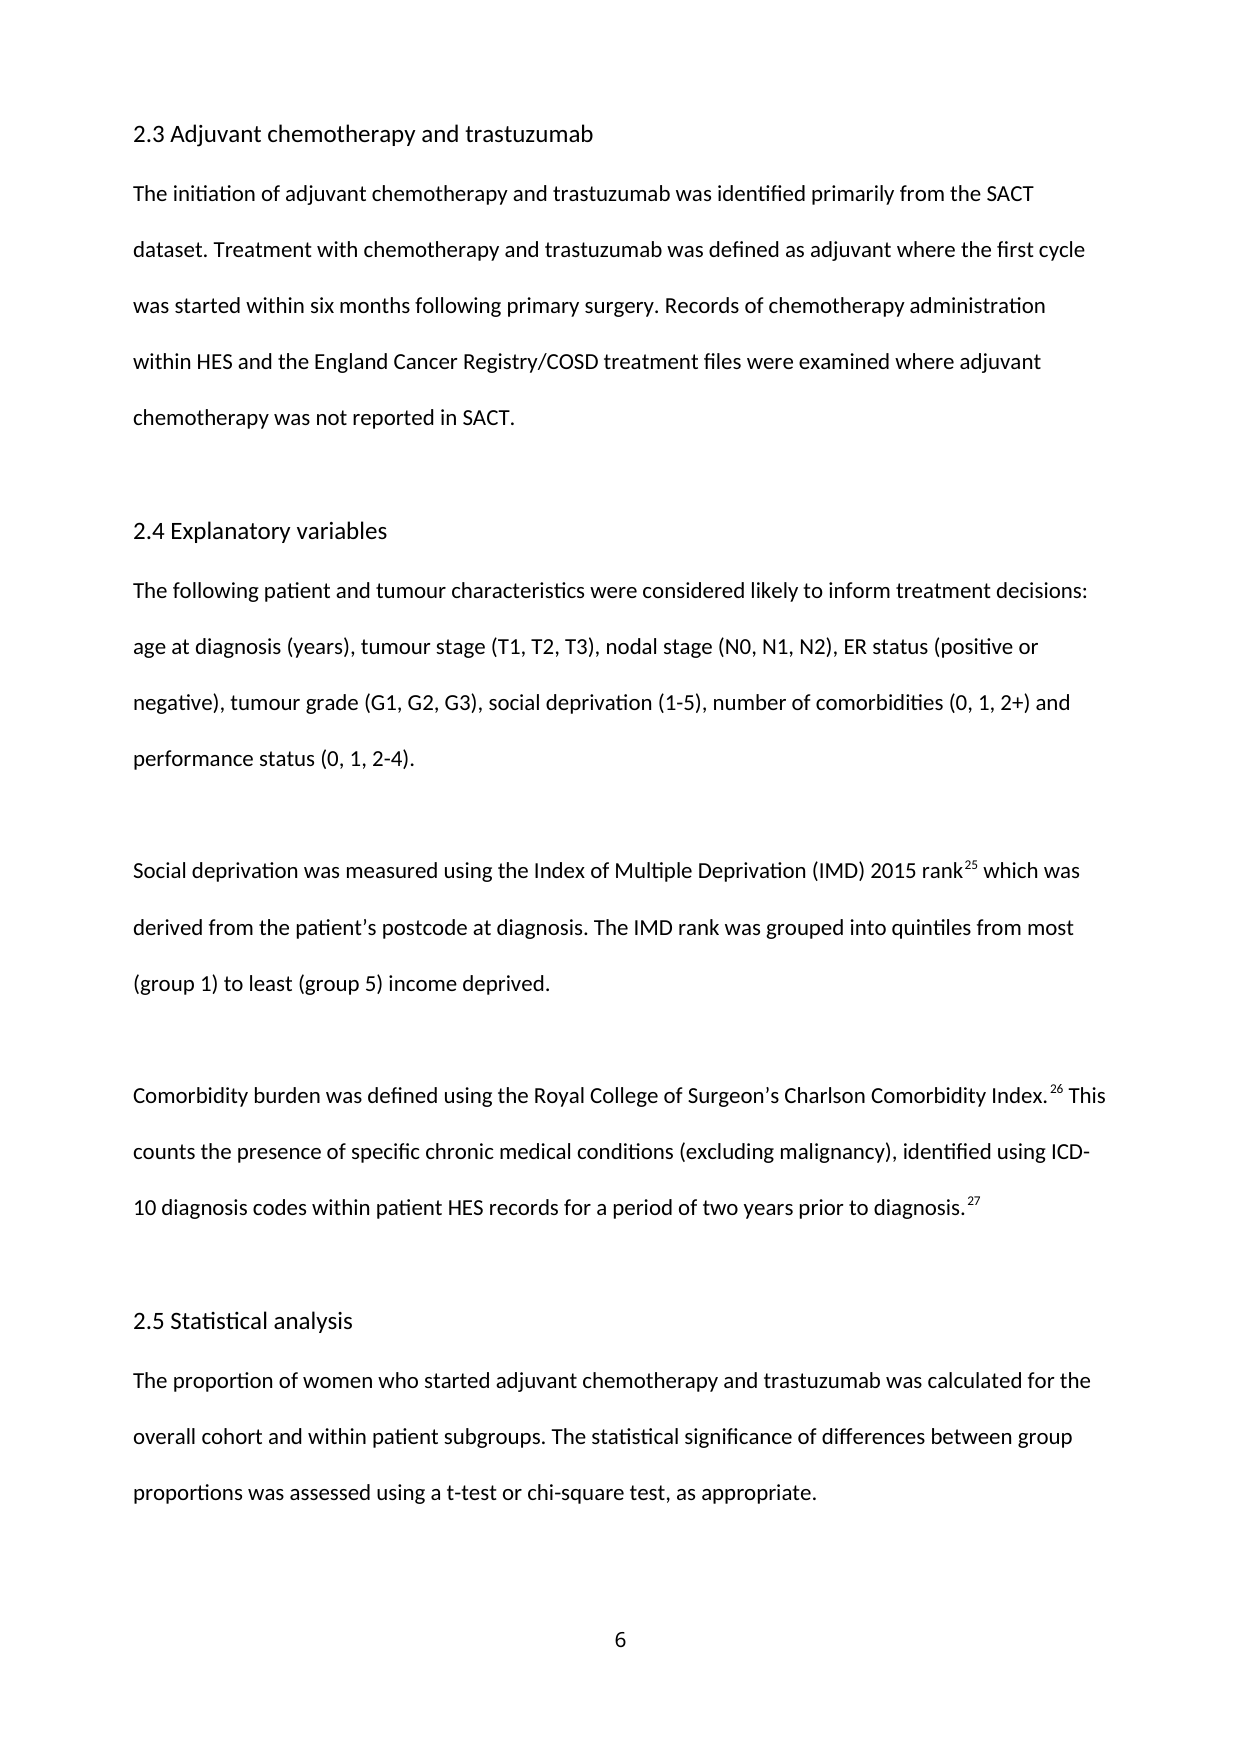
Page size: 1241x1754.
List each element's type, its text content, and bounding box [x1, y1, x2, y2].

text 2.4 Explanatory variables [133, 515, 1107, 546]
text The proportion of women who started adjuvant chemotherapy and trastuzumab was calculated for the overall cohort and within patient subgroups. The statistical significance of differences between group proportions was assessed using a t-test or chi-square test, as appropriate. [133, 1366, 1107, 1506]
text The initiation of adjuvant chemotherapy and trastuzumab was identified primarily from the SACT dataset. Treatment with chemotherapy and trastuzumab was defined as adjuvant where the first cycle was started within six months following primary surgery. Records of chemotherapy administration within HES and the England Cancer Registry/COSD treatment files were examined where adjuvant chemotherapy was not reported in SACT. [133, 179, 1107, 431]
text The following patient and tumour characteristics were considered likely to inform treatment decisions: age at diagnosis (years), tumour stage (T1, T2, T3), nodal stage (N0, N1, N2), ER status (positive or negative), tumour grade (G1, G2, G3), social deprivation (1-5), number of comorbidities (0, 1, 2+) and performance status (0, 1, 2-4). [133, 576, 1107, 773]
text 2.5 Statistical analysis [133, 1305, 1107, 1336]
text Social deprivation was measured using the Index of Multiple Deprivation (IMD) 2015 rank25 which was derived from the patient’s postcode at diagnosis. The IMD rank was grouped into quintiles from most (group 1) to least (group 5) income deprived. [133, 857, 1107, 997]
text 2.3 Adjuvant chemotherapy and trastuzumab [133, 118, 1107, 149]
text Comorbidity burden was defined using the Royal College of Surgeon’s Charlson Comorbidity Index.26 This counts the presence of specific chronic medical conditions (excluding malignancy), identified using ICD-10 diagnosis codes within patient HES records for a period of two years prior to diagnosis.27 [133, 1081, 1107, 1221]
